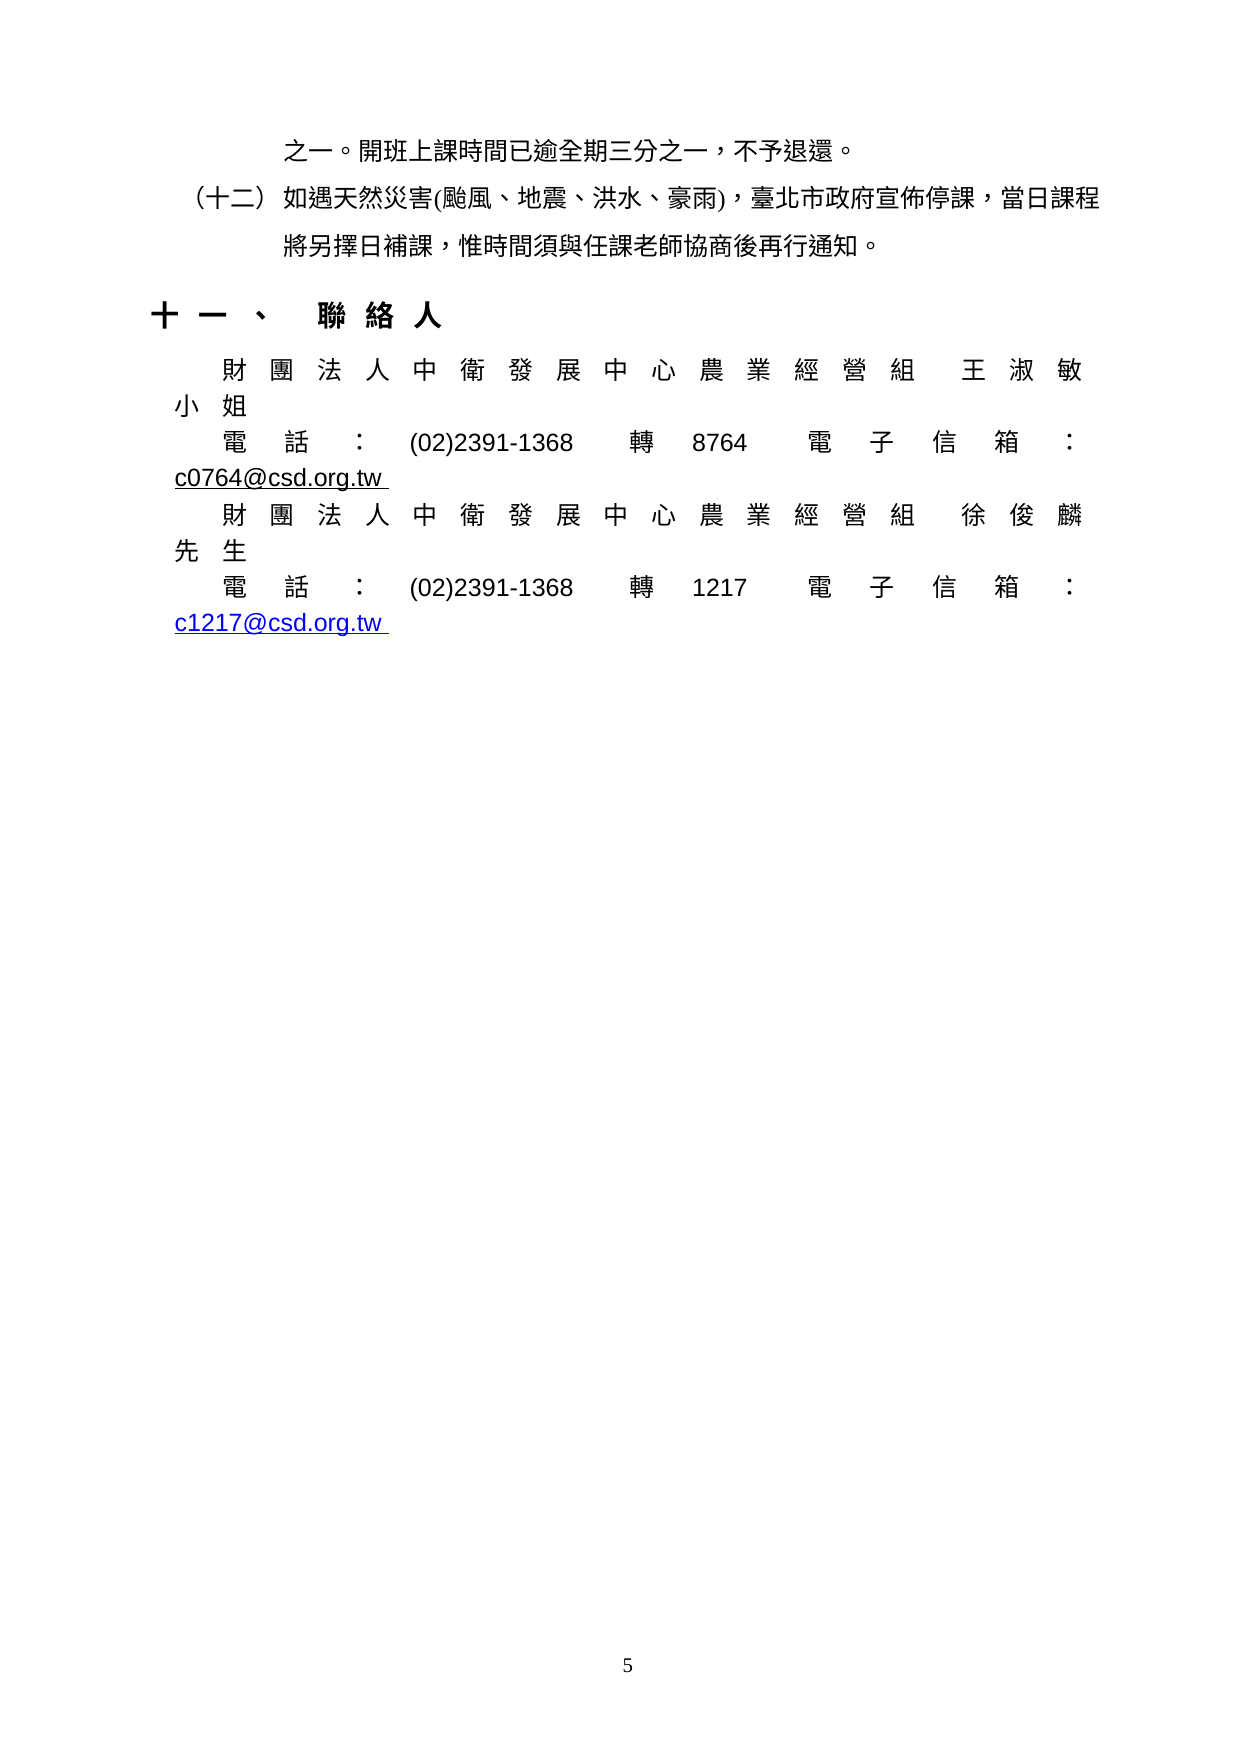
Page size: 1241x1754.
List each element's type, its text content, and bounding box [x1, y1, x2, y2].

text 電話：(02)2391-1368 轉1217 電子信箱：c1217@csd.org.tw [153, 568, 1105, 640]
text 電話：(02)2391-1368 轉8764 電子信箱：c0764@csd.org.tw [153, 423, 1105, 495]
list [180, 122, 1105, 169]
list 聯絡人 [151, 278, 1105, 350]
text 財團法人中衛發展中心農業經營組 徐俊麟先生 [153, 495, 1105, 568]
list 如遇天然災害(颱風、地震、洪水、豪雨)，臺北市政府宣佈停課，當日課程將另擇日補課，惟時間須與任課老師協商後再行通知。 [180, 169, 1105, 265]
text 財團法人中衛發展中心農業經營組 王淑敏小姐 [153, 350, 1105, 423]
